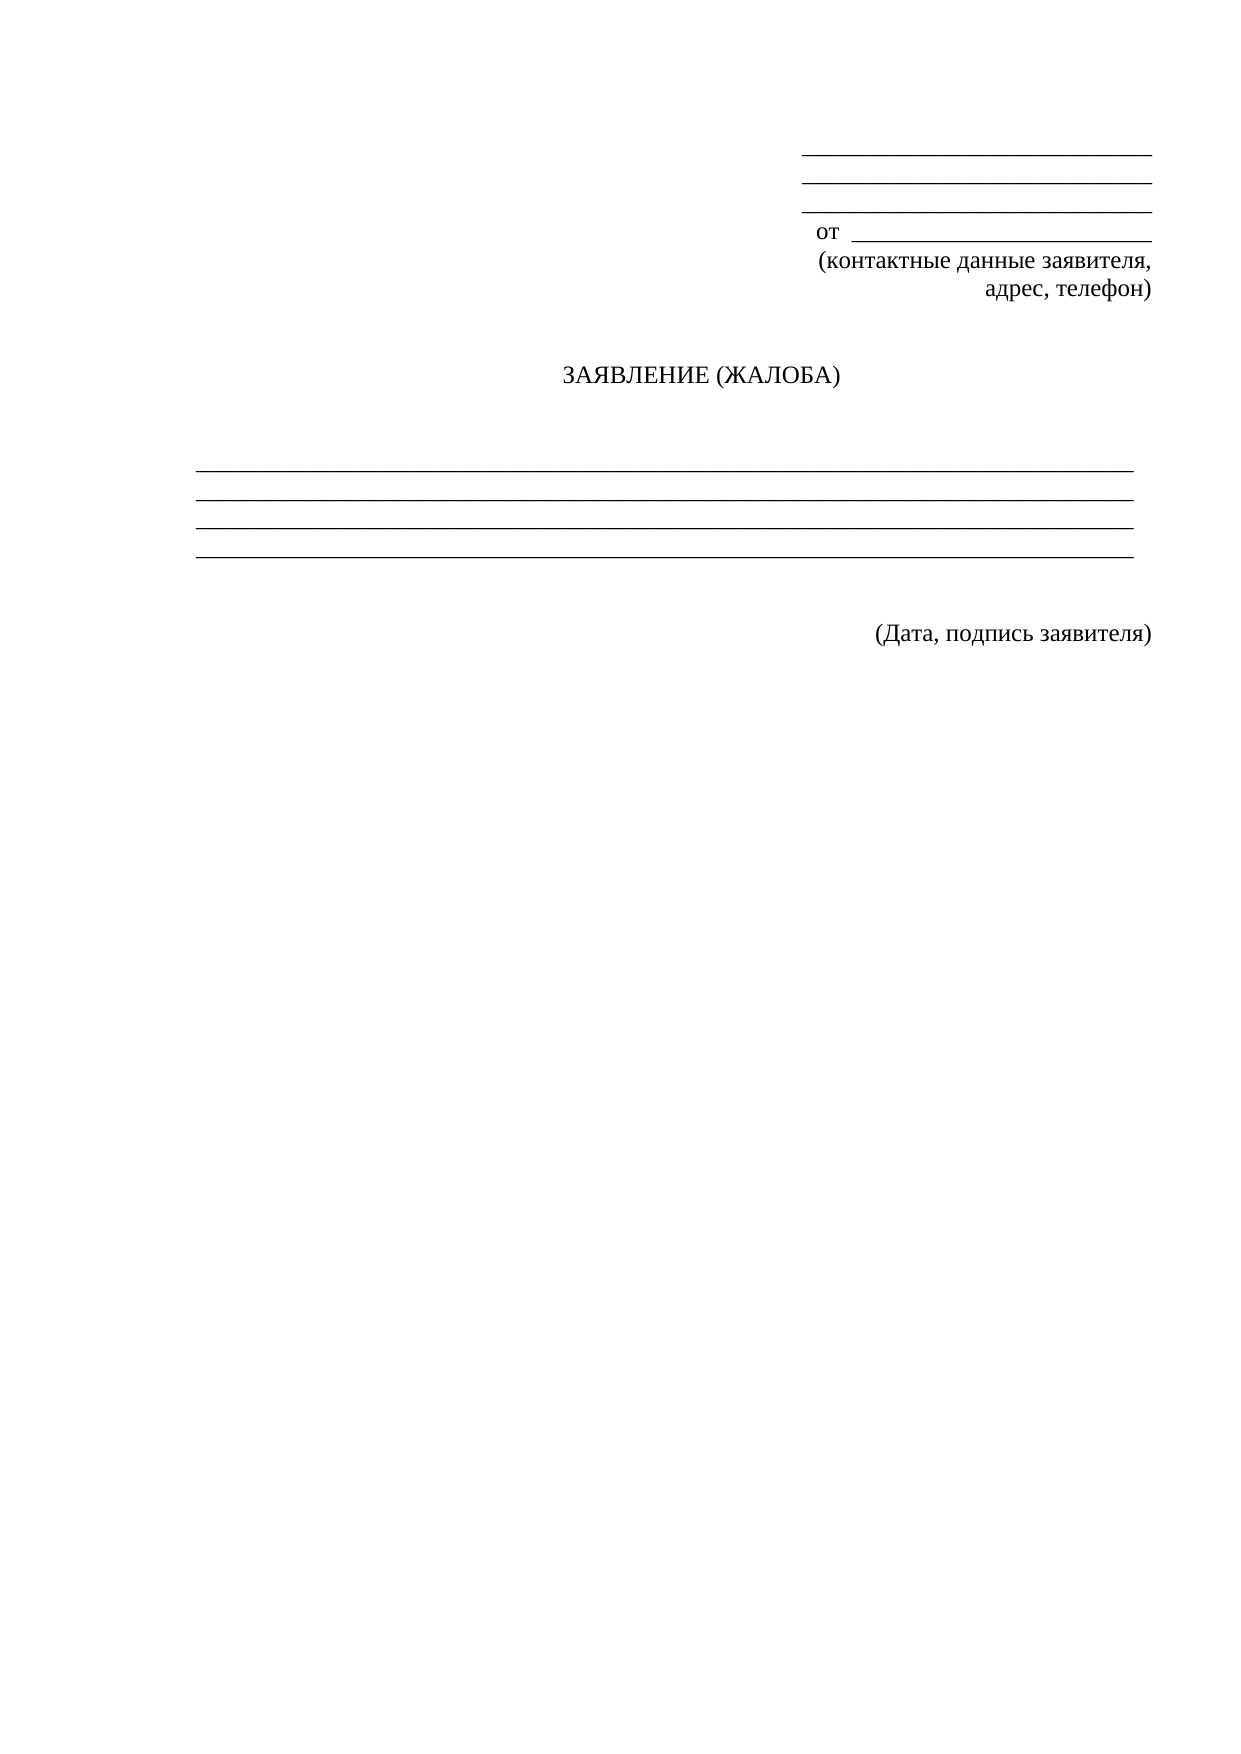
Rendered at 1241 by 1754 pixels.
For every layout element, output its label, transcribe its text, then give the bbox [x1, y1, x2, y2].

text ____________________________ [177, 187, 1152, 216]
text ___________________________________________________________________________ [177, 475, 1152, 503]
text от ________________________ [177, 216, 1152, 245]
text ____________________________ [177, 158, 1152, 187]
text ___________________________________________________________________________ [177, 532, 1152, 561]
text (контактные данные заявителя, [177, 245, 1152, 273]
text ___________________________________________________________________________ [177, 446, 1152, 475]
text ЗАЯВЛЕНИЕ (ЖАЛОБА) [177, 360, 1152, 388]
text (Дата, подпись заявителя) [177, 618, 1152, 647]
text ____________________________ [177, 130, 1152, 158]
text адрес, телефон) [177, 273, 1152, 302]
text ___________________________________________________________________________ [177, 503, 1152, 532]
